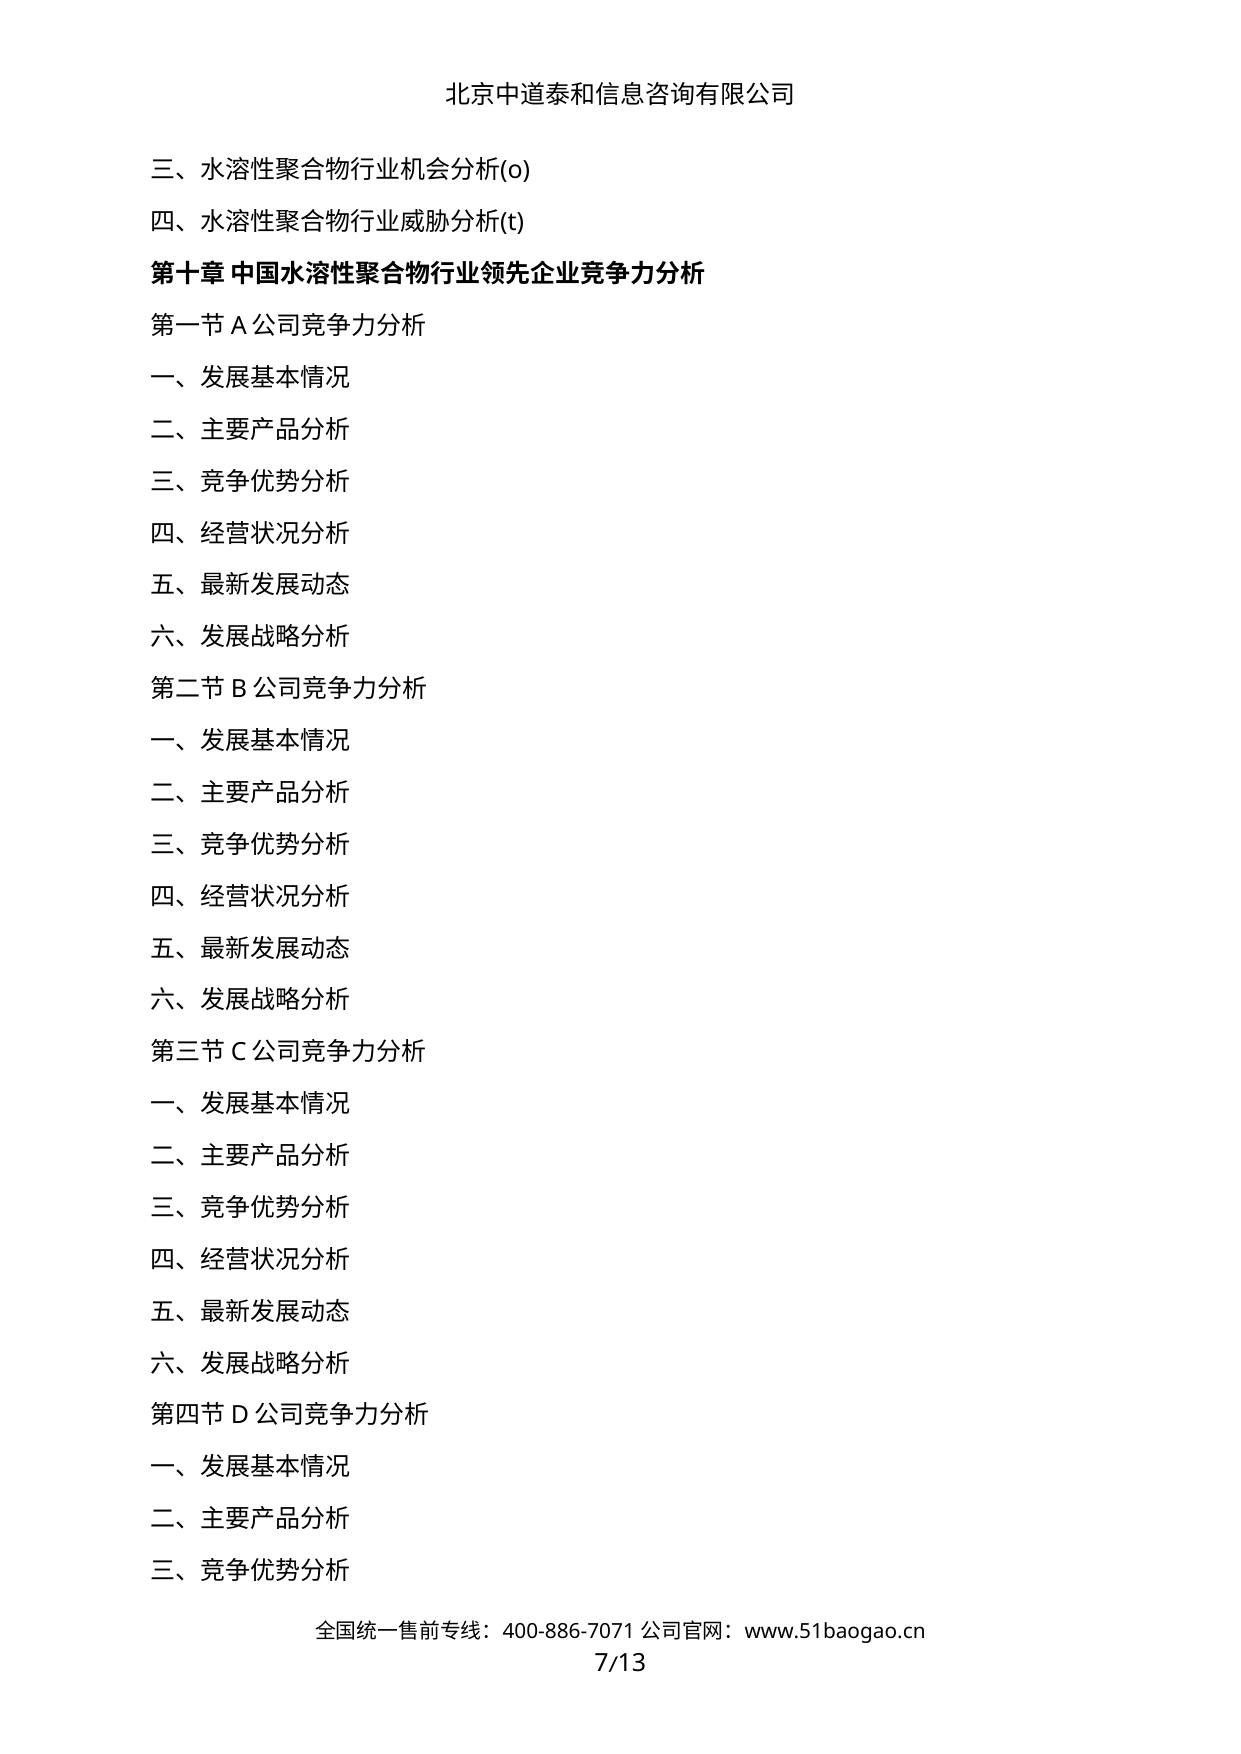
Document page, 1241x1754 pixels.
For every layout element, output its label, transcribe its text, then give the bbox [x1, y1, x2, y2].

text 一、发展基本情况 [150, 1084, 1090, 1120]
text 四、水溶性聚合物行业威胁分析(t) [150, 202, 1090, 238]
text 五、最新发展动态 [150, 1291, 1090, 1327]
text 四、经营状况分析 [150, 513, 1090, 549]
text 第二节 B公司竞争力分析 [150, 669, 1090, 705]
text 二、主要产品分析 [150, 1136, 1090, 1172]
text 四、经营状况分析 [150, 876, 1090, 912]
text 六、发展战略分析 [150, 1343, 1090, 1379]
text 第三节 C公司竞争力分析 [150, 1032, 1090, 1068]
text 三、竞争优势分析 [150, 1551, 1090, 1587]
text 六、发展战略分析 [150, 617, 1090, 653]
text 二、主要产品分析 [150, 772, 1090, 809]
text 三、竞争优势分析 [150, 461, 1090, 497]
text 三、竞争优势分析 [150, 824, 1090, 861]
text 二、主要产品分析 [150, 1499, 1090, 1535]
text 一、发展基本情况 [150, 1447, 1090, 1483]
text 第四节 D公司竞争力分析 [150, 1395, 1090, 1431]
text 五、最新发展动态 [150, 565, 1090, 601]
text 三、竞争优势分析 [150, 1187, 1090, 1224]
text 二、主要产品分析 [150, 409, 1090, 446]
text 一、发展基本情况 [150, 357, 1090, 394]
text 六、发展战略分析 [150, 980, 1090, 1016]
text 五、最新发展动态 [150, 928, 1090, 964]
text 第十章 中国水溶性聚合物行业领先企业竞争力分析 [150, 254, 1090, 290]
text 四、经营状况分析 [150, 1239, 1090, 1276]
text 三、水溶性聚合物行业机会分析(o) [150, 150, 1090, 186]
text 一、发展基本情况 [150, 721, 1090, 757]
text 第一节 A公司竞争力分析 [150, 306, 1090, 342]
